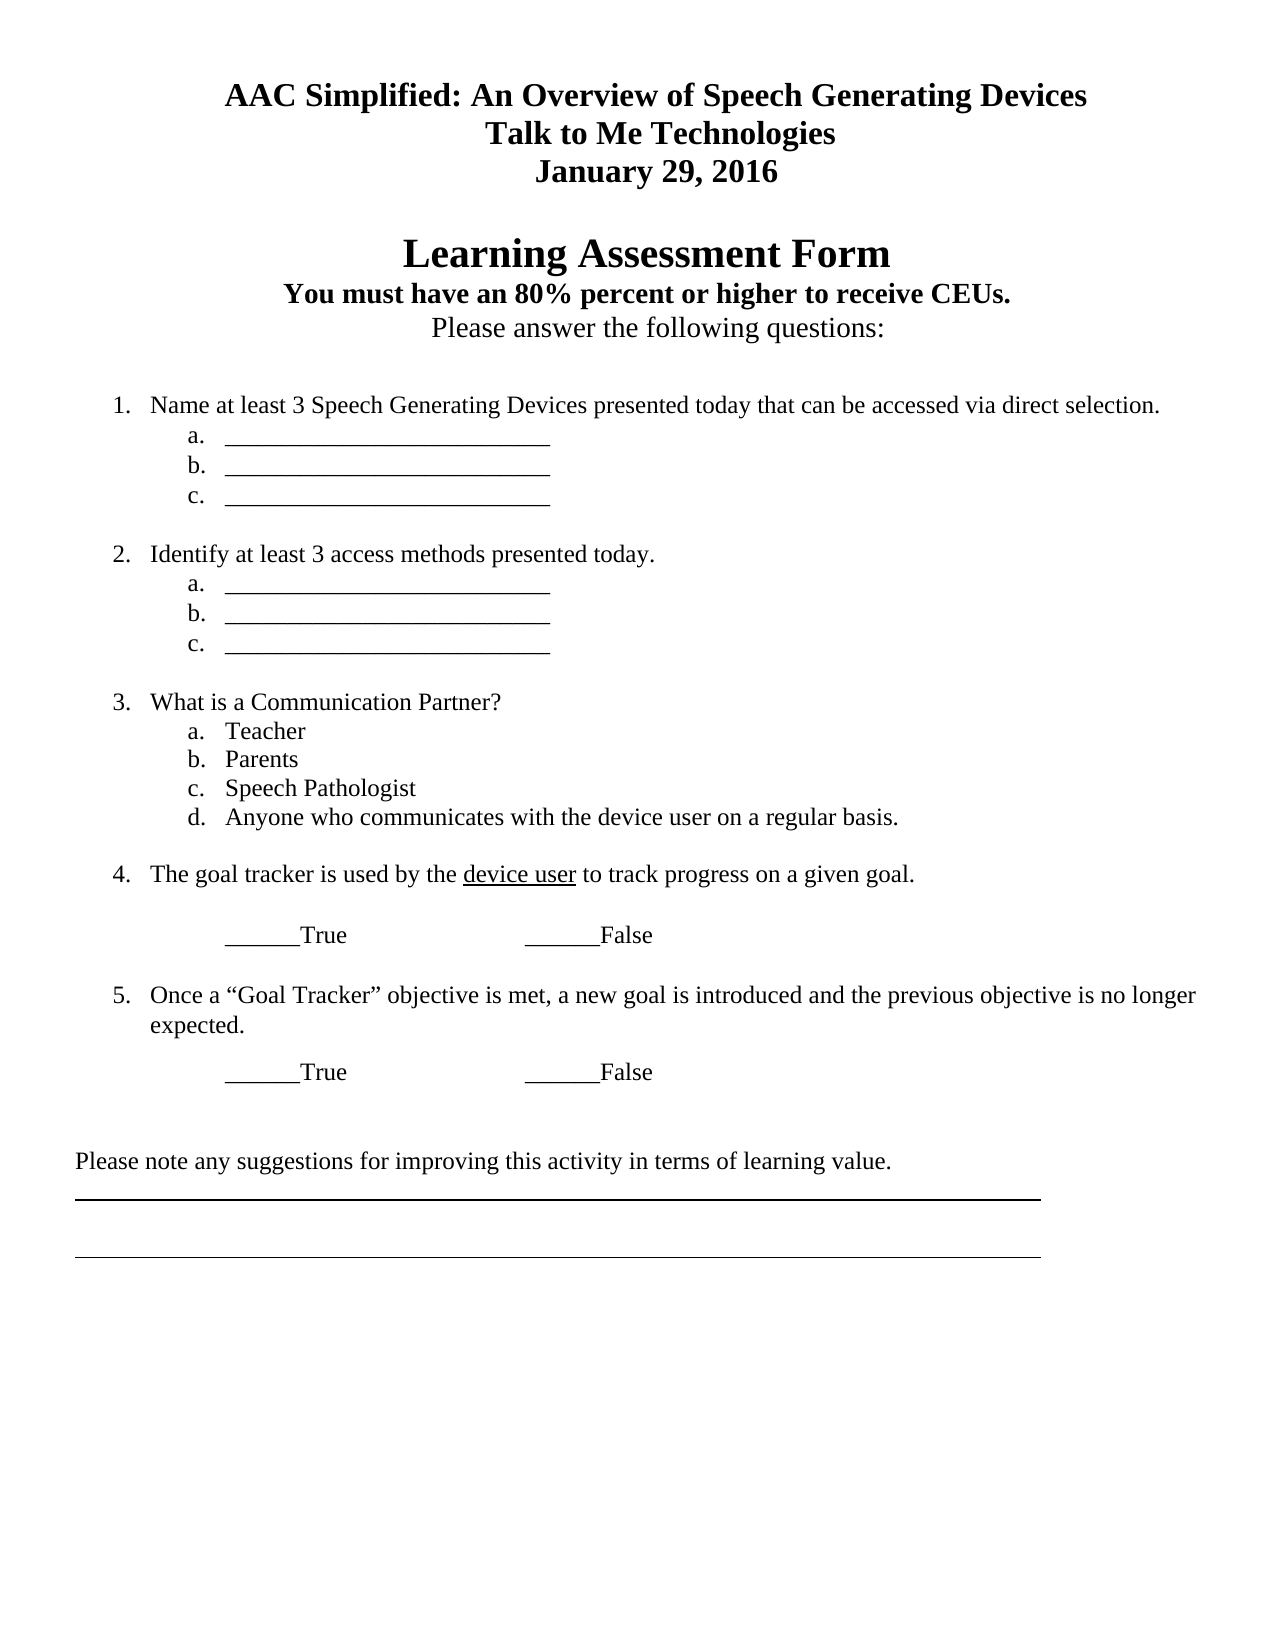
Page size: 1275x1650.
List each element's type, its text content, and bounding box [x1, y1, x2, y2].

list Parents [187, 744, 1200, 773]
list Anyone who communicates with the device user on a regular basis. [187, 802, 1200, 831]
list The goal tracker is used by the device user to track progress on a given goal. [112, 859, 1200, 888]
list Identify at least 3 access methods presented today. [112, 539, 1200, 568]
list __________________________ [187, 568, 1200, 597]
list Teacher [187, 716, 1200, 744]
list Once a “Goal Tracker” objective is met, a new goal is introduced and the previous objective is no longer expected. [112, 980, 1200, 1039]
list AAC Simplified: An Overview of Speech Generating Devices [112, 75, 1200, 113]
list Name at least 3 Speech Generating Devices presented today that can be accessed via direct selection. [112, 390, 1200, 419]
list January 29, 2016 [112, 152, 1200, 190]
title You must have an 80% percent or higher to receive CEUs. [66, 276, 1228, 310]
list Talk to Me Technologies [112, 113, 1200, 152]
list __________________________ [187, 598, 1200, 627]
text Please note any suggestions for improving this activity in terms of learning value. [75, 1146, 1200, 1174]
text ______True ______False [75, 1057, 1200, 1086]
list ______True ______False [150, 920, 1200, 948]
list What is a Communication Partner? [112, 687, 1200, 716]
list __________________________ [187, 450, 1200, 479]
list __________________________ [187, 628, 1200, 657]
text Please answer the following questions: [75, 310, 1200, 343]
list __________________________ [187, 420, 1200, 449]
list __________________________ [187, 480, 1200, 509]
list Speech Pathologist [187, 773, 1200, 802]
title Learning Assessment Form [66, 228, 1228, 276]
